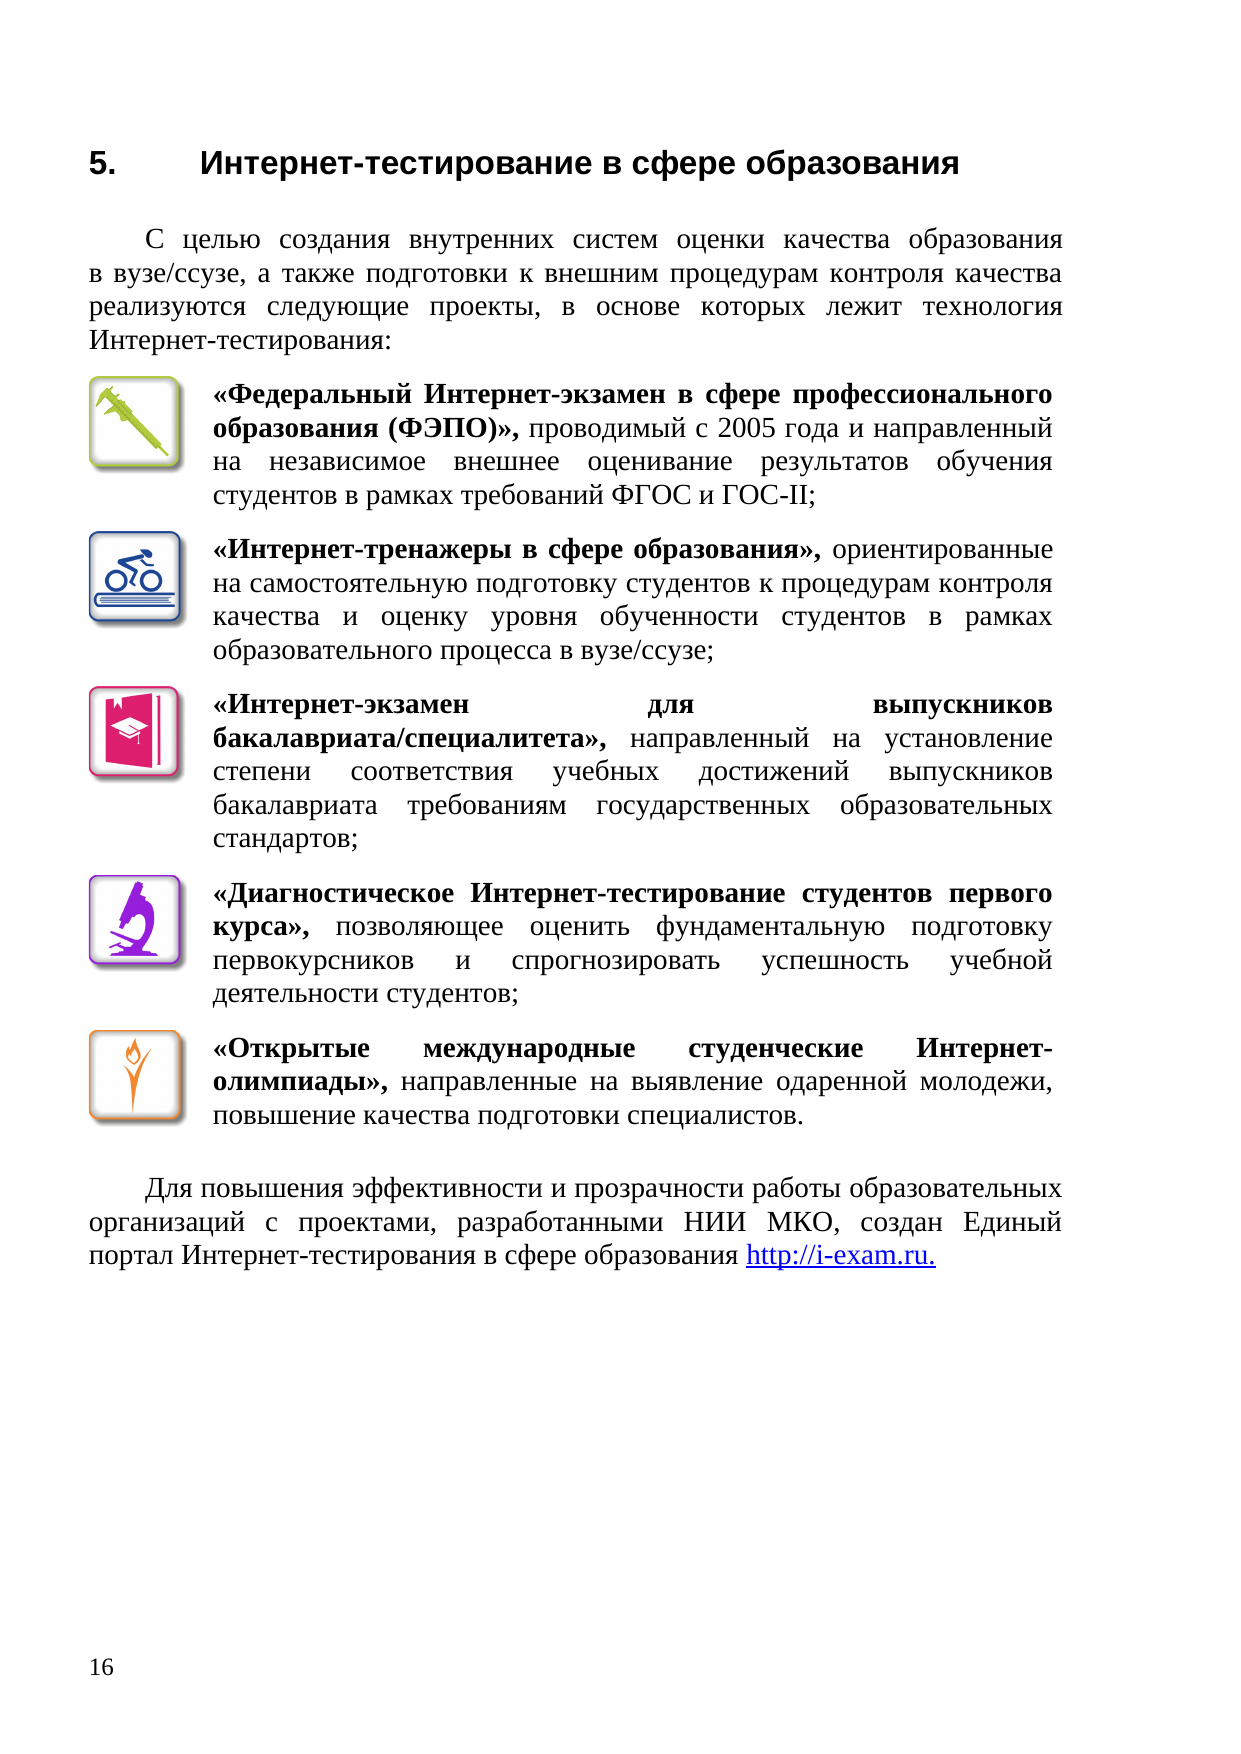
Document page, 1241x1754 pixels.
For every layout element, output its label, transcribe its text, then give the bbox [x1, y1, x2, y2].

picture [88, 376, 186, 474]
picture [88, 875, 188, 972]
picture [88, 1030, 188, 1127]
table_cell «Интернет-экзамен для выпускников бакалавриата/специалитета», направленный на установление степени соответствия учебных достижений выпускников бакалавриата требованиям государственных образовательных стандартов; [201, 676, 1064, 864]
picture [88, 531, 188, 629]
picture [88, 686, 186, 784]
table_cell «Открытые международные студенческие Интернет-олимпиады», направленные на выявление одаренной молодежи, повышение качества подготовки специалистов. [201, 1020, 1064, 1141]
table_cell [78, 521, 201, 676]
text Для повышения эффективности и прозрачности работы образовательных организаций с проектами, разработанными НИИ МКО, создан Единый портал Интернет-тестирования в сфере образования http://i-exam.ru. [88, 1170, 1063, 1271]
table_cell [78, 865, 201, 1019]
table_cell «Диагностическое Интернет-тестирование студентов первого курса», позволяющее оценить фундаментальную подготовку первокурсников и спрогнозировать успешность учебной деятельности студентов; [201, 865, 1064, 1019]
text С целью создания внутренних систем оценки качества образования в вузе/ссузе, а также подготовки к внешним процедурам контроля качества реализуются следующие проекты, в основе которых лежит технология Интернет-тестирования: [88, 221, 1064, 356]
table_cell «Интернет-тренажеры в сфере образования», ориентированные на самостоятельную подготовку студентов к процедурам контроля качества и оценку уровня обученности студентов в рамках образовательного процесса в вузе/ссузе; [201, 521, 1064, 676]
table_header «Федеральный Интернет-экзамен в сфере профессионального образования (ФЭПО)», проводимый с 2005 года и направленный на независимое внешнее оценивание результатов обучения студентов в рамках требований ФГОС и ГОС-II; [201, 366, 1064, 521]
table_cell [78, 1020, 201, 1141]
table_cell [78, 676, 201, 864]
subtitle Интернет-тестирование в сфере образования [88, 143, 1063, 182]
table_header [78, 366, 201, 521]
